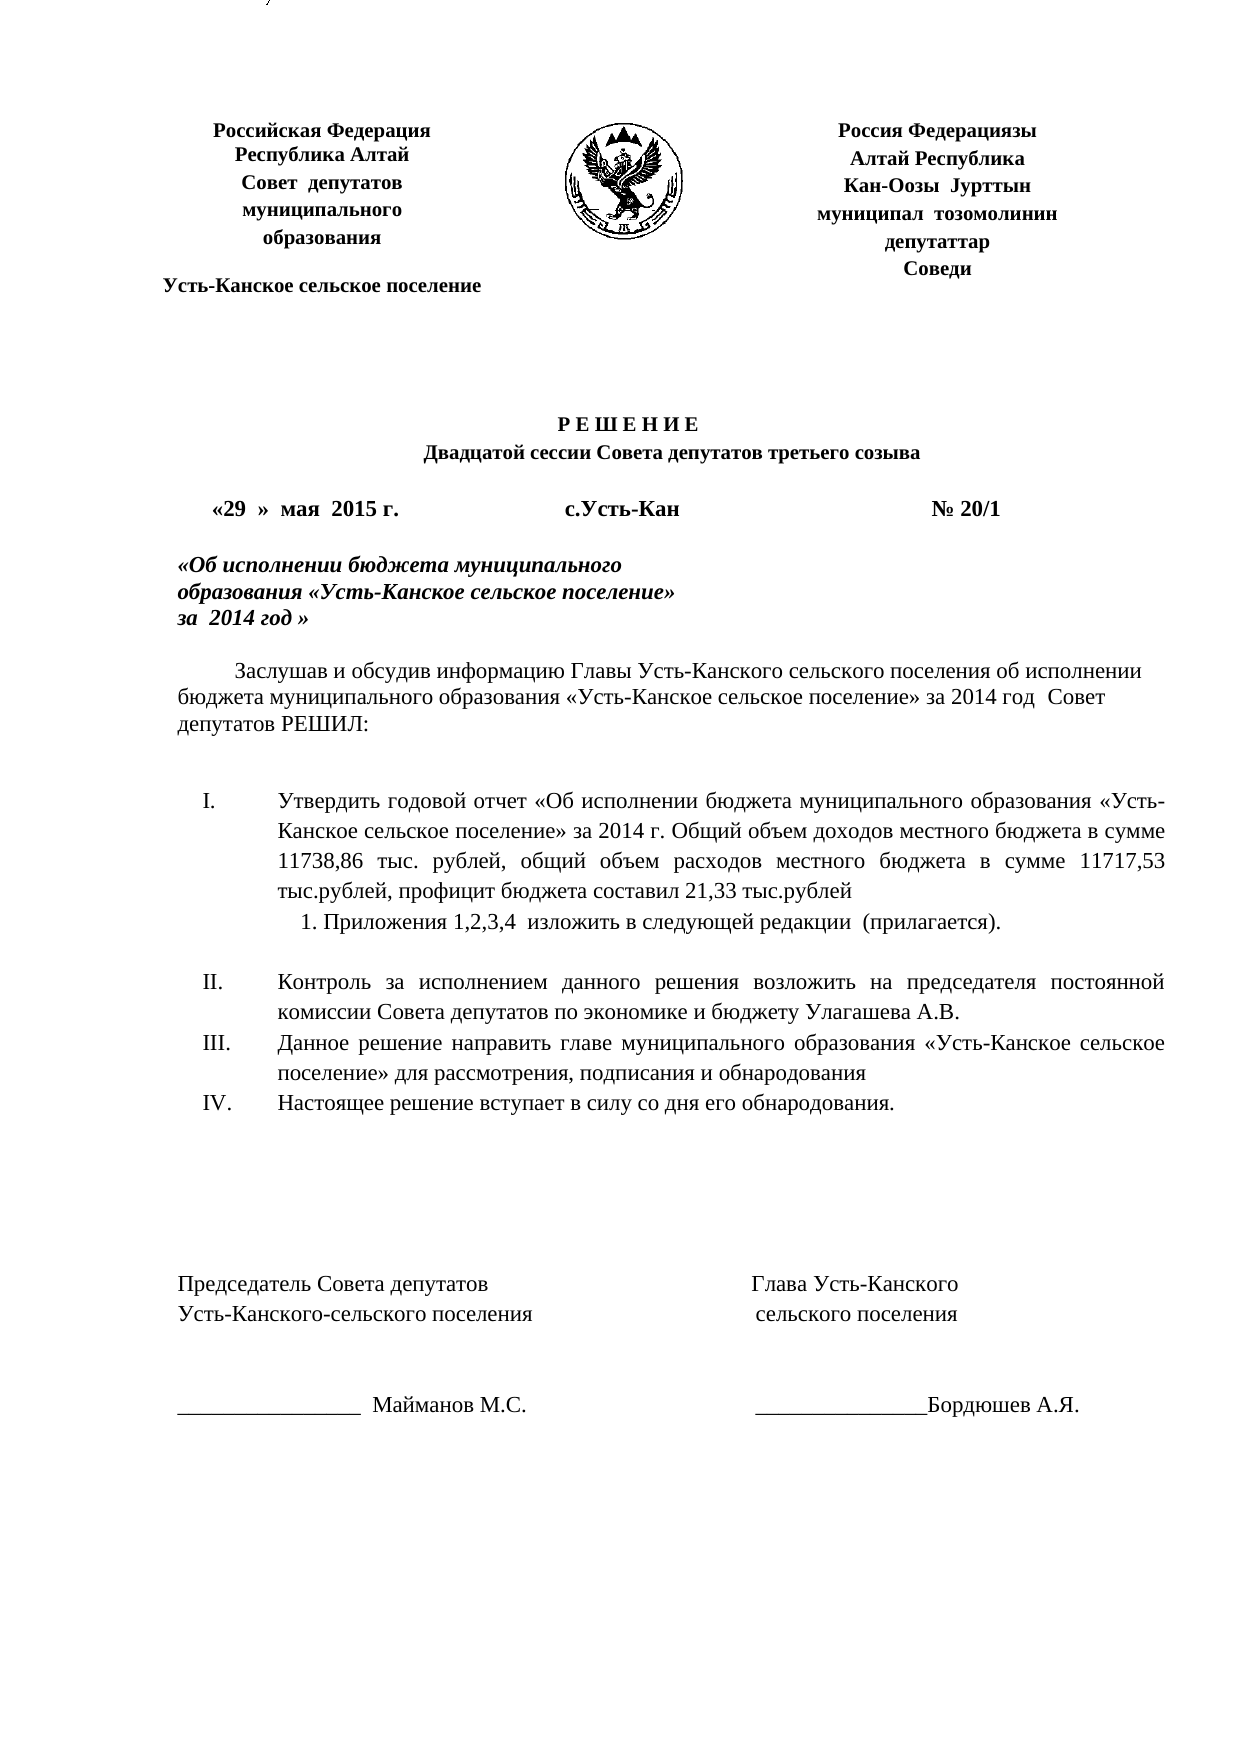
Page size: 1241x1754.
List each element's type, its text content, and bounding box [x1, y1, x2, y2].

text Председатель Совета депутатов Глава Усть-Канского [177, 1270, 1167, 1297]
list Утвердить годовой отчет «Об исполнении бюджета муниципального образования «Усть-Канское сельское поселение» за 2014 г. Общий объем доходов местного бюджета в сумме 11738,86 тыс. рублей, общий объем расходов местного бюджета в сумме 11717,53 тыс.рублей, профицит бюджета составил 21,33 тыс.рублей [202, 787, 1167, 904]
text Двадцатой сессии Совета депутатов третьего созыва [177, 440, 1167, 464]
text «29 » мая 2015 г. с.Усть-Кан № 20/1 [177, 495, 1167, 521]
list Контроль за исполнением данного решения возложить на председателя постоянной комиссии Совета депутатов по экономике и бюджету Улагашева А.В. [202, 968, 1167, 1025]
text ________________ Майманов М.С. _______________Бордюшев А.Я. [177, 1391, 1167, 1417]
list 1. Приложения 1,2,3,4 изложить в следующей редакции (прилагается). [277, 908, 1167, 934]
list Настоящее решение вступает в силу со дня его обнародования. [202, 1089, 1167, 1115]
table_header Российская Федерация Республика Алтай Совет депутатов муниципального образования Усть-Канское сельское поселение [148, 118, 532, 373]
picture [558, 118, 687, 248]
text Заслушав и обсудив информацию Главы Усть-Канского сельского поселения об исполнении бюджета муниципального образования «Усть-Канское сельское поселение» за 2014 год Совет депутатов РЕШИЛ: [177, 657, 1167, 736]
text Усть-Канского-сельского поселения сельского поселения [177, 1300, 1167, 1327]
list Данное решение направить главе муниципального образования «Усть-Канское сельское поселение» для рассмотрения, подписания и обнародования [202, 1029, 1167, 1085]
text образования «Усть-Канское сельское поселение» [177, 578, 1167, 604]
text за 2014 год » [177, 604, 1167, 631]
text Р Е Ш Е Н И Е [177, 412, 1167, 436]
table_header Россия Федерациязы Алтай Республика Кан-Оозы Jурттын муниципал тозомолинин депутаттар Соведи [743, 118, 1167, 373]
text «Об исполнении бюджета муниципального [177, 551, 1167, 578]
table_header [532, 118, 743, 373]
